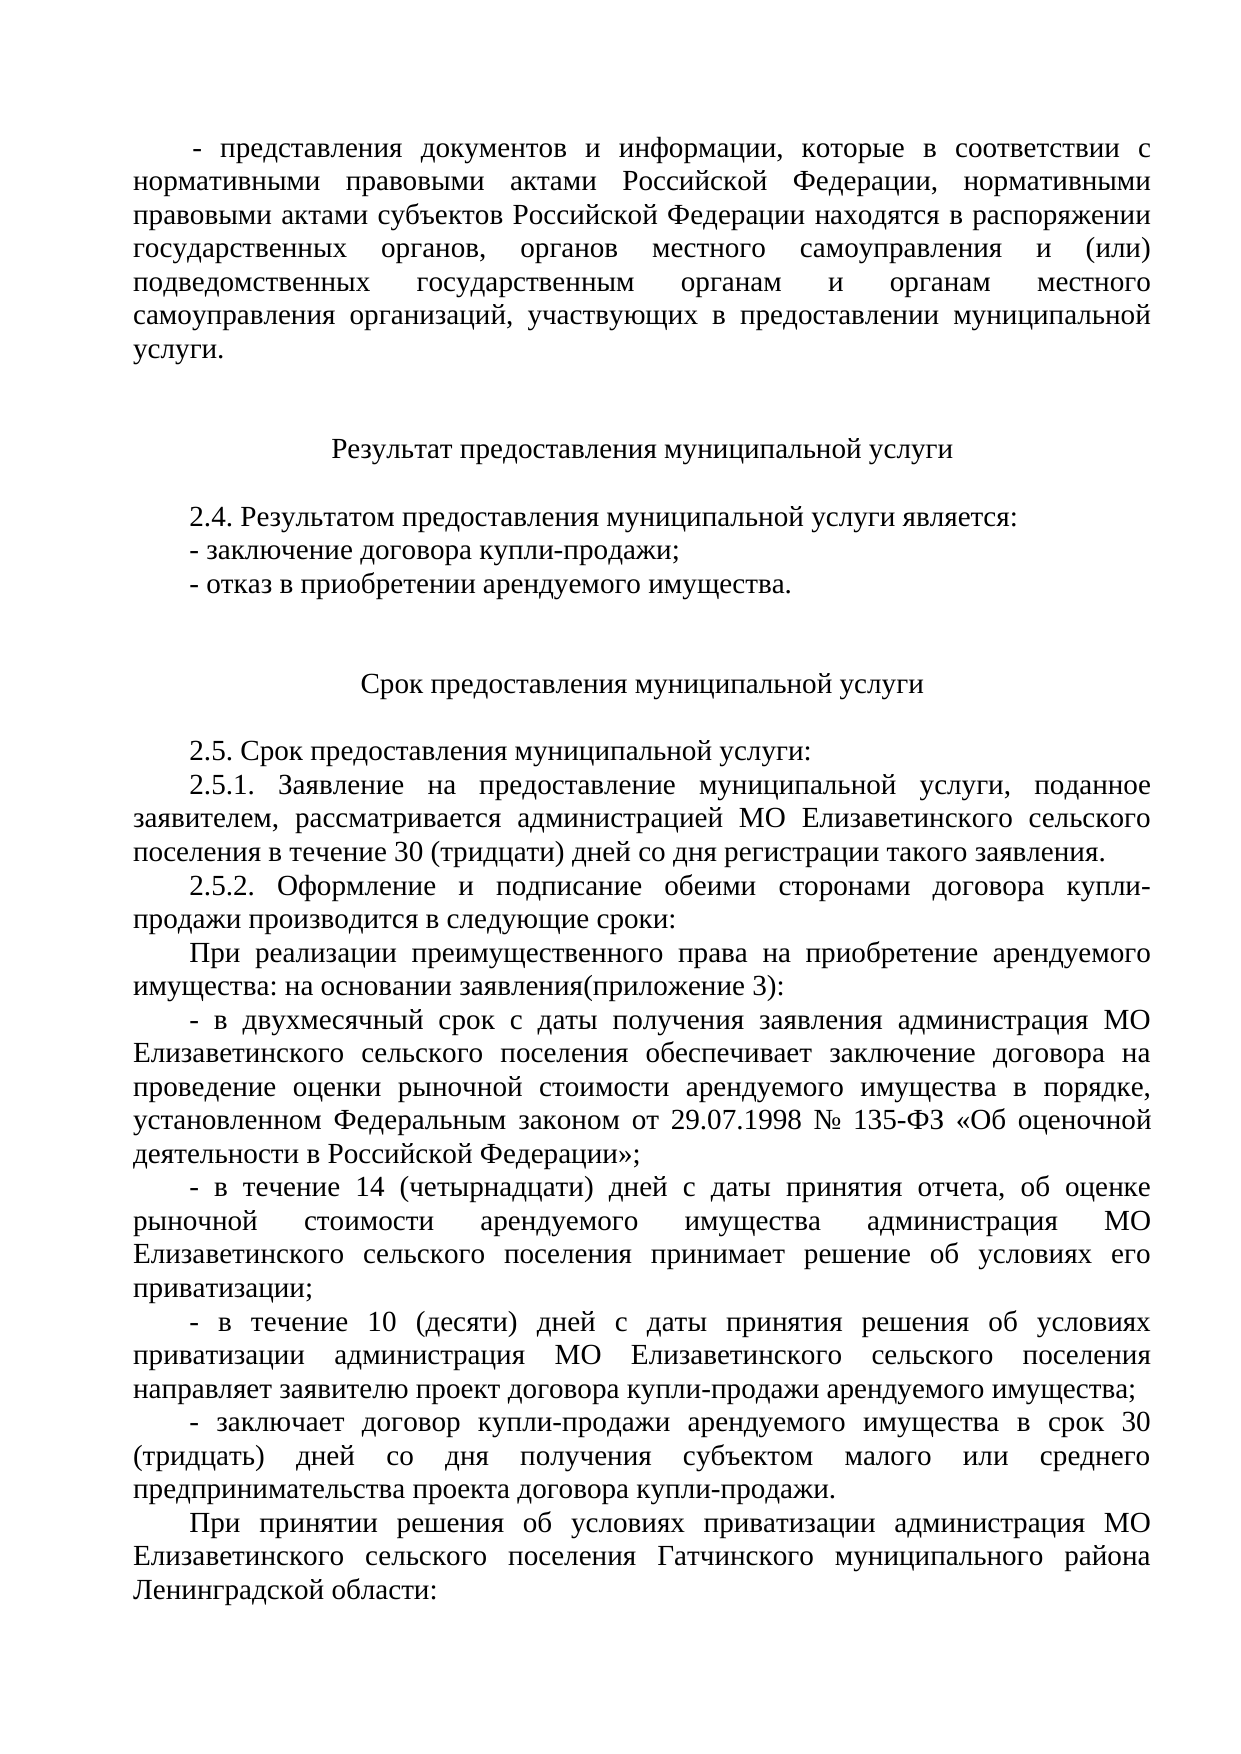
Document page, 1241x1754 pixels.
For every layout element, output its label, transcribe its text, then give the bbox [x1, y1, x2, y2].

text Результат предоставления муниципальной услуги [133, 432, 1152, 465]
text - в двухмесячный срок с даты получения заявления администрация МО Елизаветинского сельского поселения обеспечивает заключение договора на проведение оценки рыночной стоимости арендуемого имущества в порядке, установленном Федеральным законом от 29.07.1998 № 135-ФЗ «Об оценочной деятельности в Российской Федерации»; [133, 1002, 1152, 1169]
text 2.5. Срок предоставления муниципальной услуги: [133, 733, 1152, 767]
text 2.5.2. Оформление и подписание обеими сторонами договора купли-продажи производится в следующие сроки: [133, 868, 1152, 935]
text При принятии решения об условиях приватизации администрация МО Елизаветинского сельского поселения Гатчинского муниципального района Ленинградской области: [133, 1505, 1152, 1606]
text - в течение 14 (четырнадцати) дней с даты принятия отчета, об оценке рыночной стоимости арендуемого имущества администрация МО Елизаветинского сельского поселения принимает решение об условиях его приватизации; [133, 1169, 1152, 1304]
text - отказ в приобретении арендуемого имущества. [133, 566, 1152, 599]
text При реализации преимущественного права на приобретение арендуемого имущества: на основании заявления(приложение 3): [133, 935, 1152, 1002]
text 2.4. Результатом предоставления муниципальной услуги является: [133, 499, 1152, 532]
text - заключает договор купли-продажи арендуемого имущества в срок 30 (тридцать) дней со дня получения субъектом малого или среднего предпринимательства проекта договора купли-продажи. [133, 1404, 1152, 1505]
text - представления документов и информации, которые в соответствии с нормативными правовыми актами Российской Федерации, нормативными правовыми актами субъектов Российской Федерации находятся в распоряжении государственных органов, органов местного самоуправления и (или) подведомственных государственным органам и органам местного самоуправления организаций, участвующих в предоставлении муниципальной услуги. [133, 130, 1152, 364]
text Срок предоставления муниципальной услуги [133, 666, 1152, 700]
text - заключение договора купли-продажи; [133, 532, 1152, 566]
text 2.5.1. Заявление на предоставление муниципальной услуги, поданное заявителем, рассматривается администрацией МО Елизаветинского сельского поселения в течение 30 (тридцати) дней со дня регистрации такого заявления. [133, 767, 1152, 868]
text - в течение 10 (десяти) дней с даты принятия решения об условиях приватизации администрация МО Елизаветинского сельского поселения направляет заявителю проект договора купли-продажи арендуемого имущества; [133, 1304, 1152, 1404]
